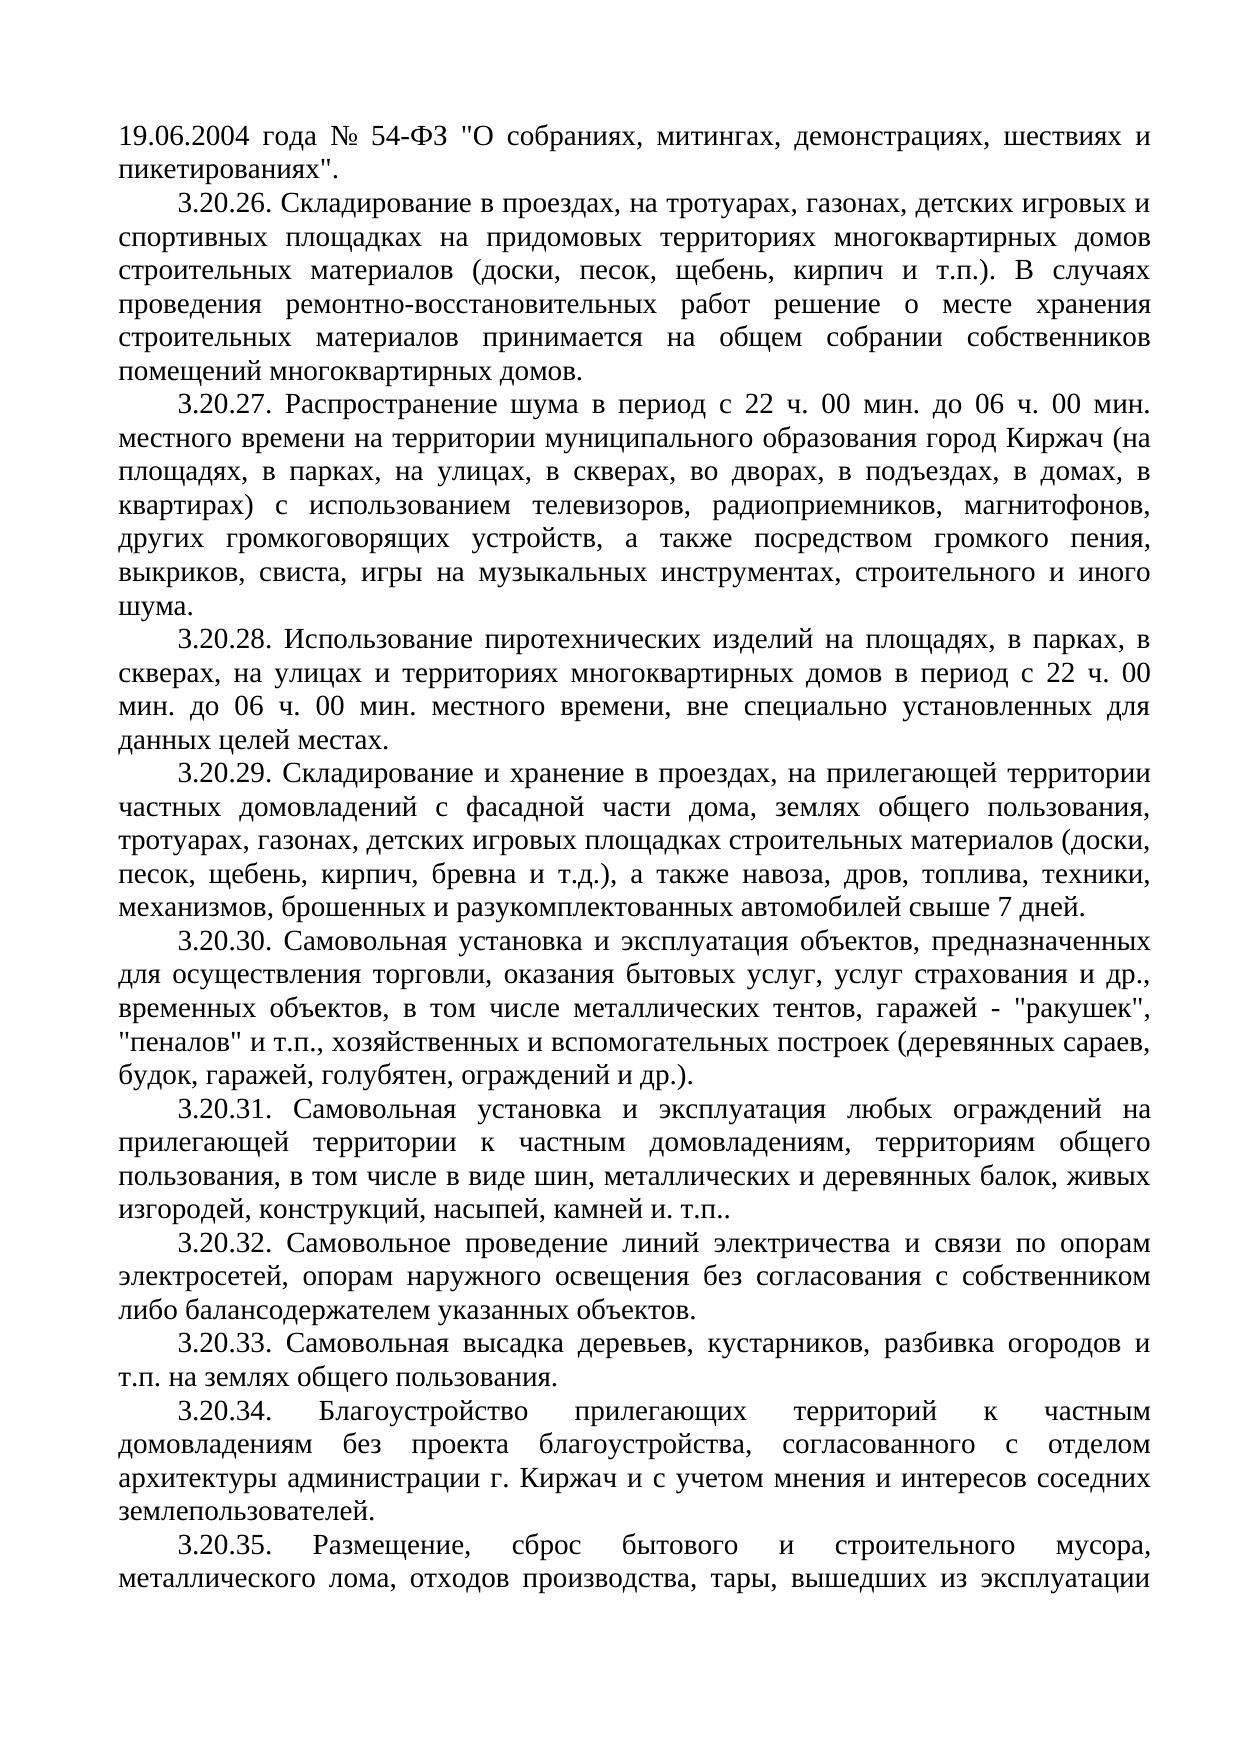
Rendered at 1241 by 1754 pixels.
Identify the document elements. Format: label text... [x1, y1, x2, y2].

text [118, 1527, 1152, 1594]
text 3.20.31. Самовольная установка и эксплуатация любых ограждений на прилегающей территории к частным домовладениям, территориям общего пользования, в том числе в виде шин, металлических и деревянных балок, живых изгородей, конструкций, насыпей, камней и. т.п.. [118, 1091, 1152, 1225]
text 3.20.32. Самовольное проведение линий электричества и связи по опорам электросетей, опорам наружного освещения без согласования с собственником либо балансодержателем указанных объектов. [118, 1225, 1152, 1326]
text 3.20.34. Благоустройство прилегающих территорий к частным домовладениям без проекта благоустройства, согласованного с отделом архитектуры администрации г. Киржач и с учетом мнения и интересов соседних землепользователей. [118, 1393, 1152, 1527]
text 3.20.27. Распространение шума в период с 22 ч. 00 мин. до 06 ч. 00 мин. местного времени на территории муниципального образования город Киржач (на площадях, в парках, на улицах, в скверах, во дворах, в подъездах, в домах, в квартирах) с использованием телевизоров, радиоприемников, магнитофонов, других громкоговорящих устройств, а также посредством громкого пения, выкриков, свиста, игры на музыкальных инструментах, строительного и иного шума. [118, 386, 1152, 621]
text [118, 118, 1152, 185]
text 3.20.33. Самовольная высадка деревьев, кустарников, разбивка огородов и т.п. на землях общего пользования. [118, 1326, 1152, 1393]
text 3.20.26. Складирование в проездах, на тротуарах, газонах, детских игровых и спортивных площадках на придомовых территориях многоквартирных домов строительных материалов (доски, песок, щебень, кирпич и т.п.). В случаях проведения ремонтно-восстановительных работ решение о месте хранения строительных материалов принимается на общем собрании собственников помещений многоквартирных домов. [118, 185, 1152, 386]
text 3.20.30. Самовольная установка и эксплуатация объектов, предназначенных для осуществления торговли, оказания бытовых услуг, услуг страхования и др., временных объектов, в том числе металлических тентов, гаражей - "ракушек", "пеналов" и т.п., хозяйственных и вспомогательных построек (деревянных сараев, будок, гаражей, голубятен, ограждений и др.). [118, 923, 1152, 1091]
text 3.20.29. Складирование и хранение в проездах, на прилегающей территории частных домовладений с фасадной части дома, землях общего пользования, тротуарах, газонах, детских игровых площадках строительных материалов (доски, песок, щебень, кирпич, бревна и т.д.), а также навоза, дров, топлива, техники, механизмов, брошенных и разукомплектованных автомобилей свыше 7 дней. [118, 755, 1152, 923]
text 3.20.28. Использование пиротехнических изделий на площадях, в парках, в скверах, на улицах и территориях многоквартирных домов в период с 22 ч. 00 мин. до 06 ч. 00 мин. местного времени, вне специально установленных для данных целей местах. [118, 621, 1152, 755]
